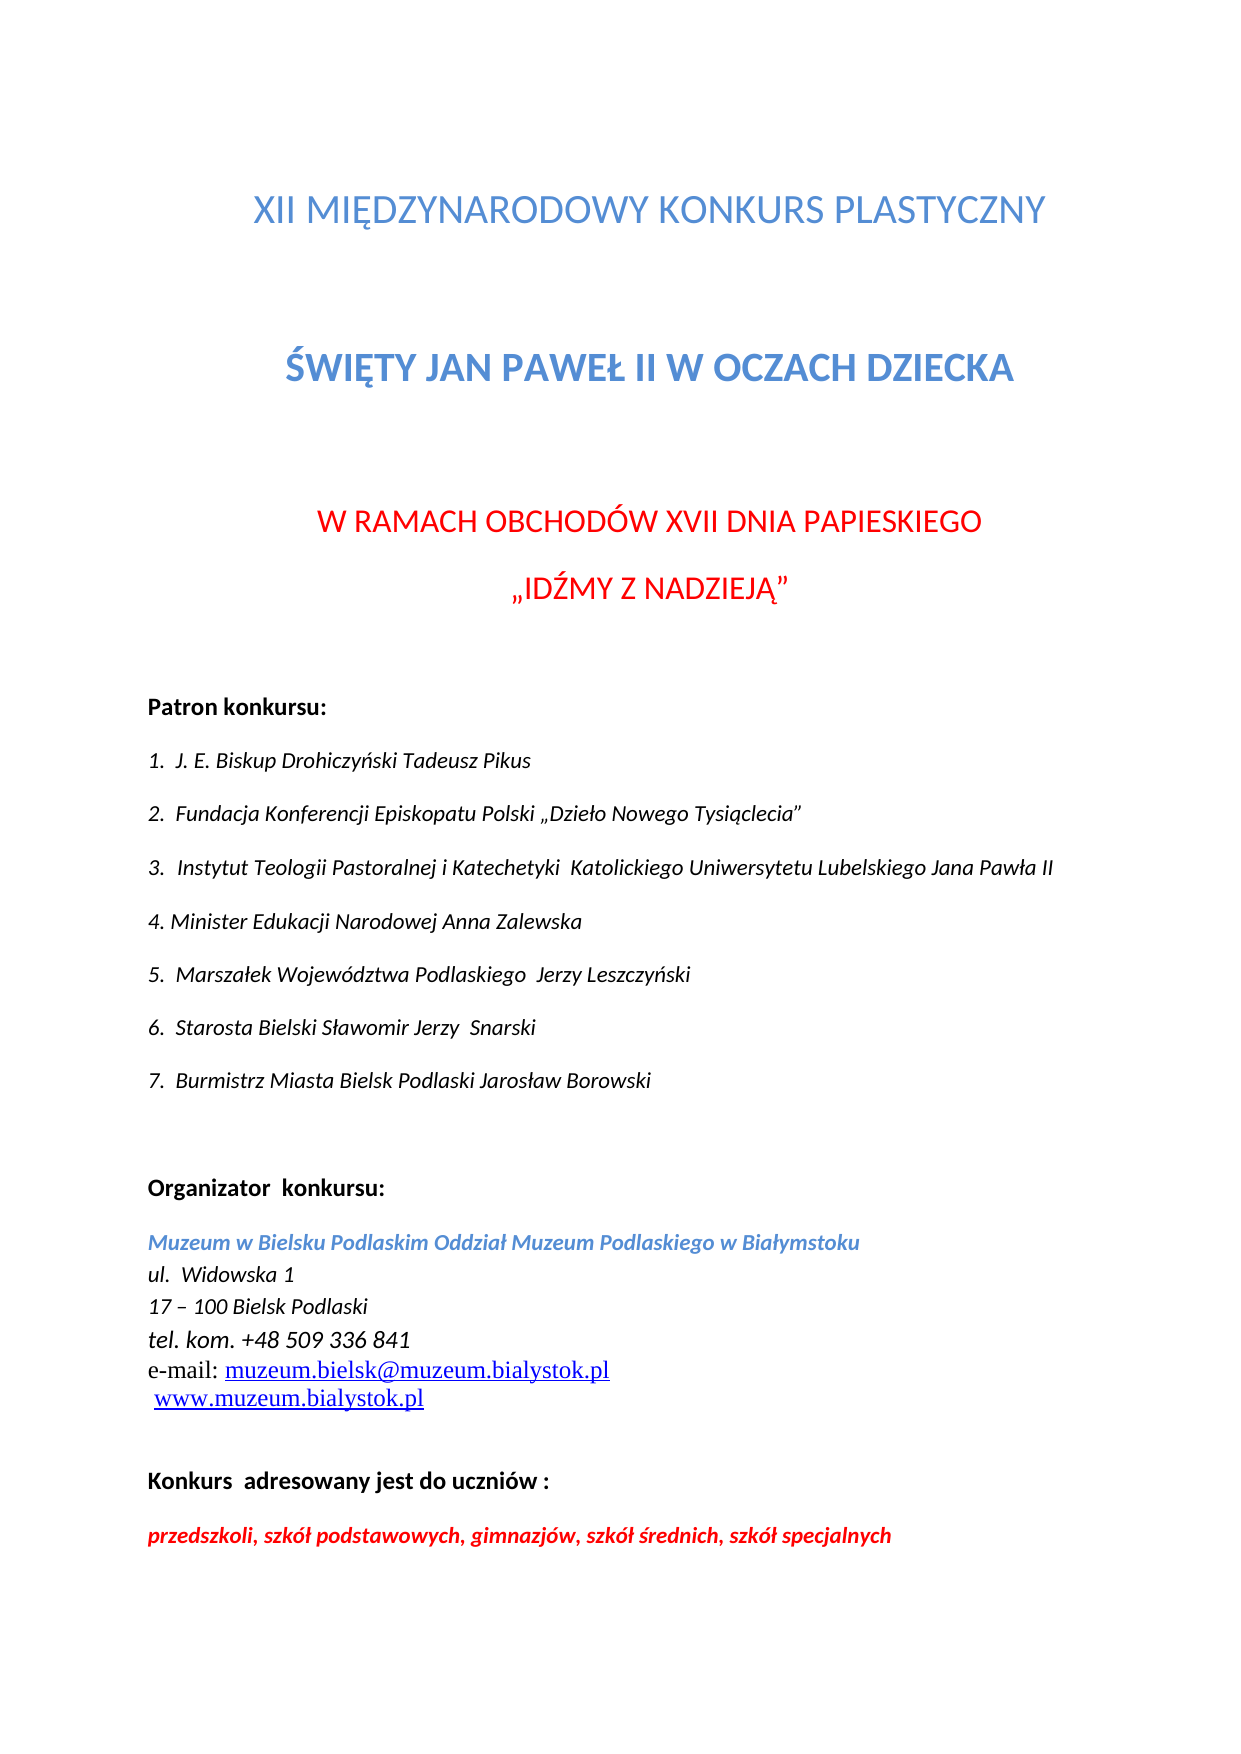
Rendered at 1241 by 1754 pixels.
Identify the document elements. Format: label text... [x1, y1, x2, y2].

text XII MIĘDZYNARODOWY KONKURS PLASTYCZNY [148, 183, 1152, 233]
text W RAMACH OBCHODÓW XVII DNIA PAPIESKIEGO [148, 500, 1152, 540]
text 3. Instytut Teologii Pastoralnej i Katechetyki Katolickiego Uniwersytetu Lubelskiego Jana Pawła II [148, 853, 1152, 881]
text Patron konkursu: [148, 691, 1152, 721]
text 17 – 100 Bielsk Podlaski [148, 1292, 1152, 1320]
text www.muzeum.bialystok.pl [148, 1383, 1152, 1412]
text 6. Starosta Bielski Sławomir Jerzy Snarski [148, 1013, 1152, 1041]
text 5. Marszałek Województwa Podlaskiego Jerzy Leszczyński [148, 960, 1152, 988]
text 7. Burmistrz Miasta Bielsk Podlaski Jarosław Borowski [148, 1066, 1152, 1094]
text 2. Fundacja Konferencji Episkopatu Polski „Dzieło Nowego Tysiąclecia” [148, 799, 1152, 828]
text Organizator konkursu: [148, 1172, 1152, 1202]
text „IDŹMY Z NADZIEJĄ” [148, 567, 1152, 608]
text 1. J. E. Biskup Drohiczyński Tadeusz Pikus [148, 747, 1152, 774]
text Muzeum w Bielsku Podlaskim Oddział Muzeum Podlaskiego w Białymstoku [148, 1228, 1152, 1256]
text ŚWIĘTY JAN PAWEŁ II W OCZACH DZIECKA [148, 341, 1152, 392]
text Konkurs adresowany jest do uczniów : [148, 1465, 1152, 1496]
text e-mail: muzeum.bielsk@muzeum.bialystok.pl [148, 1355, 1152, 1383]
text tel. kom. +48 509 336 841 [148, 1324, 1152, 1355]
text ul. Widowska 1 [148, 1260, 1152, 1288]
text przedszkoli, szkół podstawowych, gimnazjów, szkół średnich, szkół specjalnych [148, 1521, 1152, 1549]
text 4. Minister Edukacji Narodowej Anna Zalewska [148, 907, 1152, 935]
